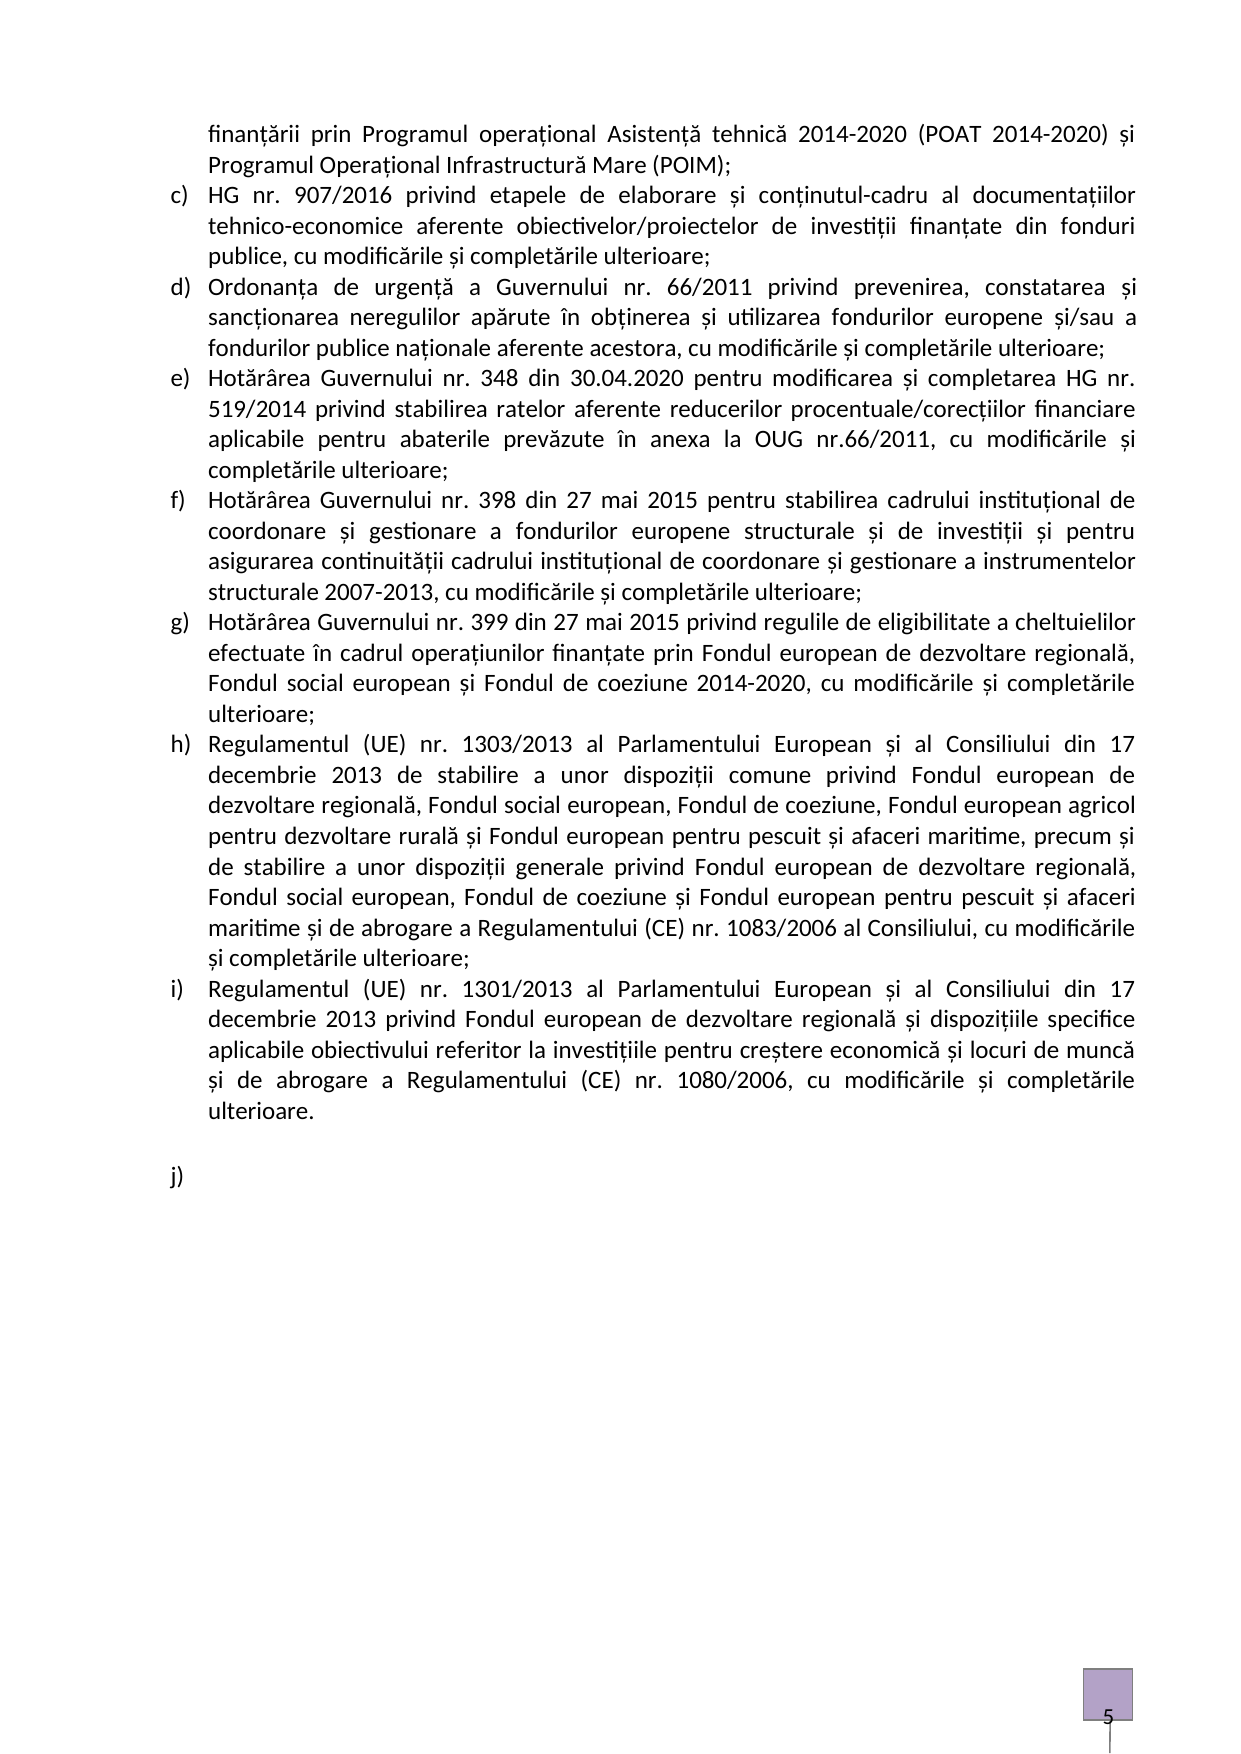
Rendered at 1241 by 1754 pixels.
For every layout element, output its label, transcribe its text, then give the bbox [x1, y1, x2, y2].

list Hotărârea Guvernului nr. 399 din 27 mai 2015 privind regulile de eligibilitate a cheltuielilor efectuate în cadrul operațiunilor finanțate prin Fondul european de dezvoltare regională, Fondul social european și Fondul de coeziune 2014-2020, cu modificările și completările ulterioare; [170, 607, 1137, 729]
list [170, 118, 1137, 179]
list Regulamentul (UE) nr. 1303/2013 al Parlamentului European și al Consiliului din 17 decembrie 2013 de stabilire a unor dispoziții comune privind Fondul european de dezvoltare regională, Fondul social european, Fondul de coeziune, Fondul european agricol pentru dezvoltare rurală și Fondul european pentru pescuit și afaceri maritime, precum și de stabilire a unor dispoziții generale privind Fondul european de dezvoltare regională, Fondul social european, Fondul de coeziune și Fondul european pentru pescuit și afaceri maritime și de abrogare a Regulamentului (CE) nr. 1083/2006 al Consiliului, cu modificările și completările ulterioare; [170, 729, 1137, 973]
list Regulamentul (UE) nr. 1301/2013 al Parlamentului European și al Consiliului din 17 decembrie 2013 privind Fondul european de dezvoltare regională și dispozițiile specifice aplicabile obiectivului referitor la investițiile pentru creștere economică și locuri de muncă și de abrogare a Regulamentului (CE) nr. 1080/2006, cu modificările și completările ulterioare. [170, 973, 1137, 1125]
list Ordonanţa de urgenţă a Guvernului nr. 66/2011 privind prevenirea, constatarea şi sancţionarea neregulilor apărute în obţinerea şi utilizarea fondurilor europene şi/sau a fondurilor publice naţionale aferente acestora, cu modificările și completările ulterioare; [170, 271, 1137, 362]
list HG nr. 907/2016 privind etapele de elaborare și conținutul-cadru al documentațiilor tehnico-economice aferente obiectivelor/proiectelor de investiții finanțate din fonduri publice, cu modificările și completările ulterioare; [170, 179, 1137, 271]
list Hotărârea Guvernului nr. 398 din 27 mai 2015 pentru stabilirea cadrului instituțional de coordonare și gestionare a fondurilor europene structurale și de investiții și pentru asigurarea continuității cadrului instituțional de coordonare și gestionare a instrumentelor structurale 2007-2013, cu modificările și completările ulterioare; [170, 484, 1137, 607]
list Hotărârea Guvernului nr. 348 din 30.04.2020 pentru modificarea și completarea HG nr. 519/2014 privind stabilirea ratelor aferente reducerilor procentuale/corecțiilor financiare aplicabile pentru abaterile prevăzute în anexa la OUG nr.66/2011, cu modificările și completările ulterioare; [170, 362, 1137, 484]
